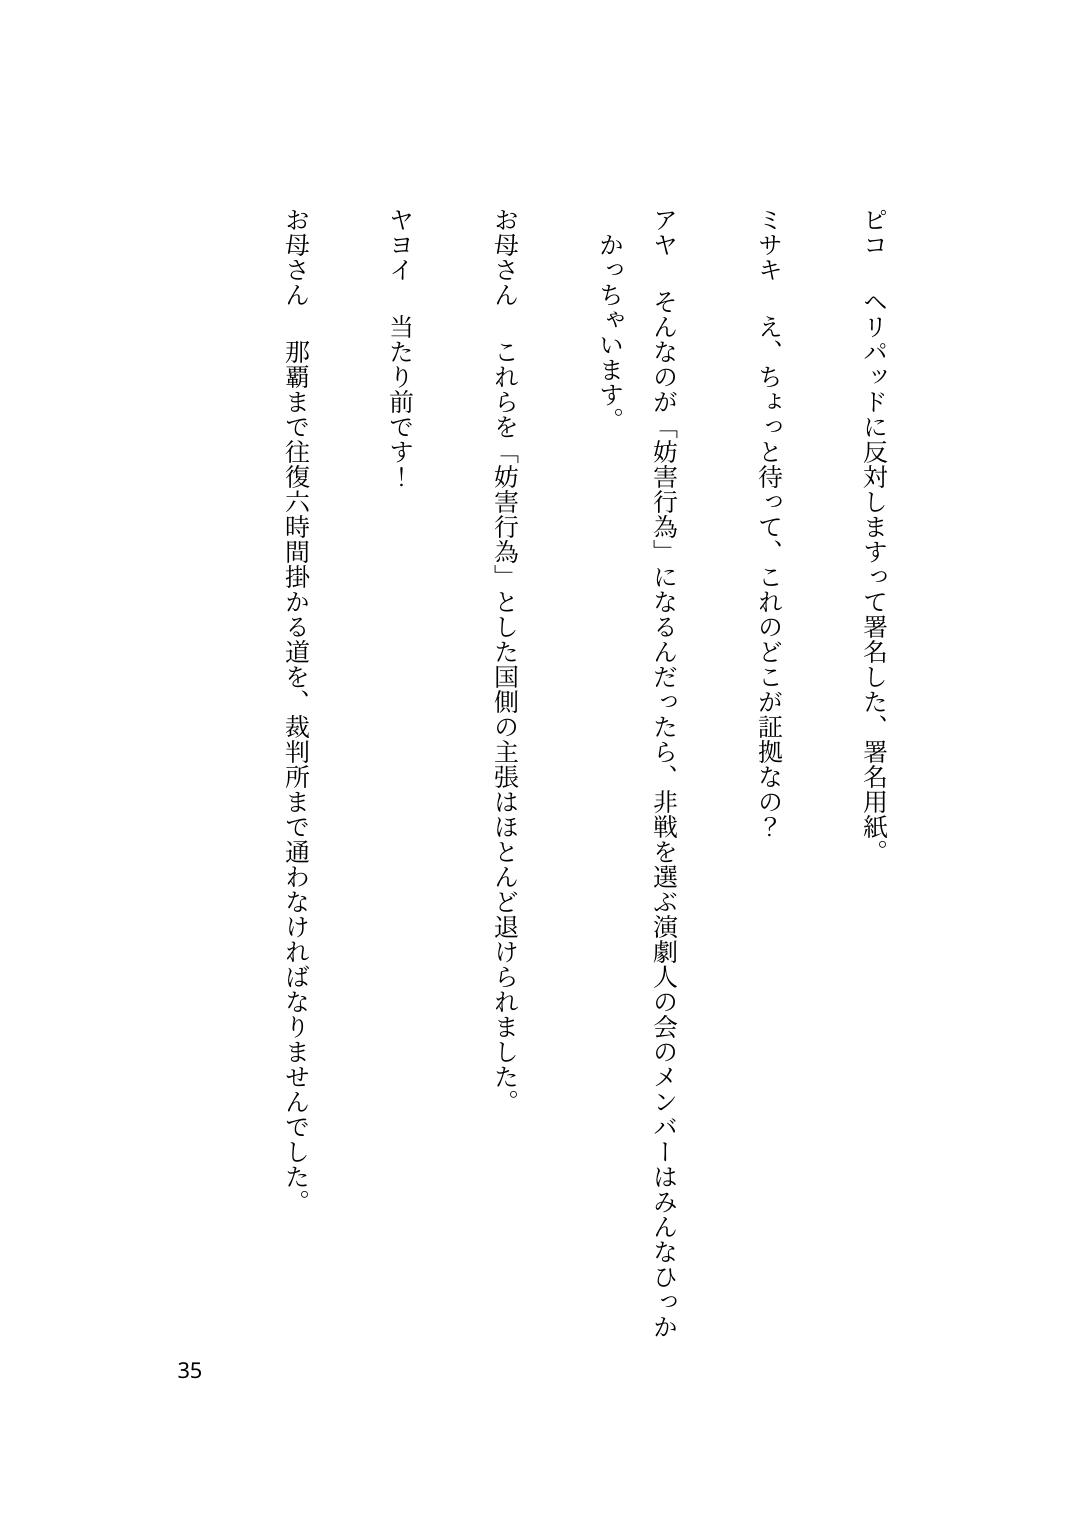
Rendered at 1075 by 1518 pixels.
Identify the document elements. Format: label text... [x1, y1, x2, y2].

text ピコ ヘリパッドに反対しますって署名した、署名用紙。 [858, 207, 894, 1341]
text ミサキ え、ちょっと待って、これのどこが証拠なの？ [753, 207, 789, 1341]
text お母さん 那覇まで往復六時間掛かる道を、裁判所まで通わなければなりませんでした。 [279, 207, 315, 1341]
text アヤ そんなのが「妨害行為」になるんだったら、非戦を選ぶ演劇人の会のメンバーはみんなひっかかっちゃいます。 [594, 207, 684, 1341]
text ヤヨイ 当たり前です！ [384, 207, 420, 1341]
text お母さん これらを「妨害行為」とした国側の主張はほとんど退けられました。 [489, 207, 525, 1341]
